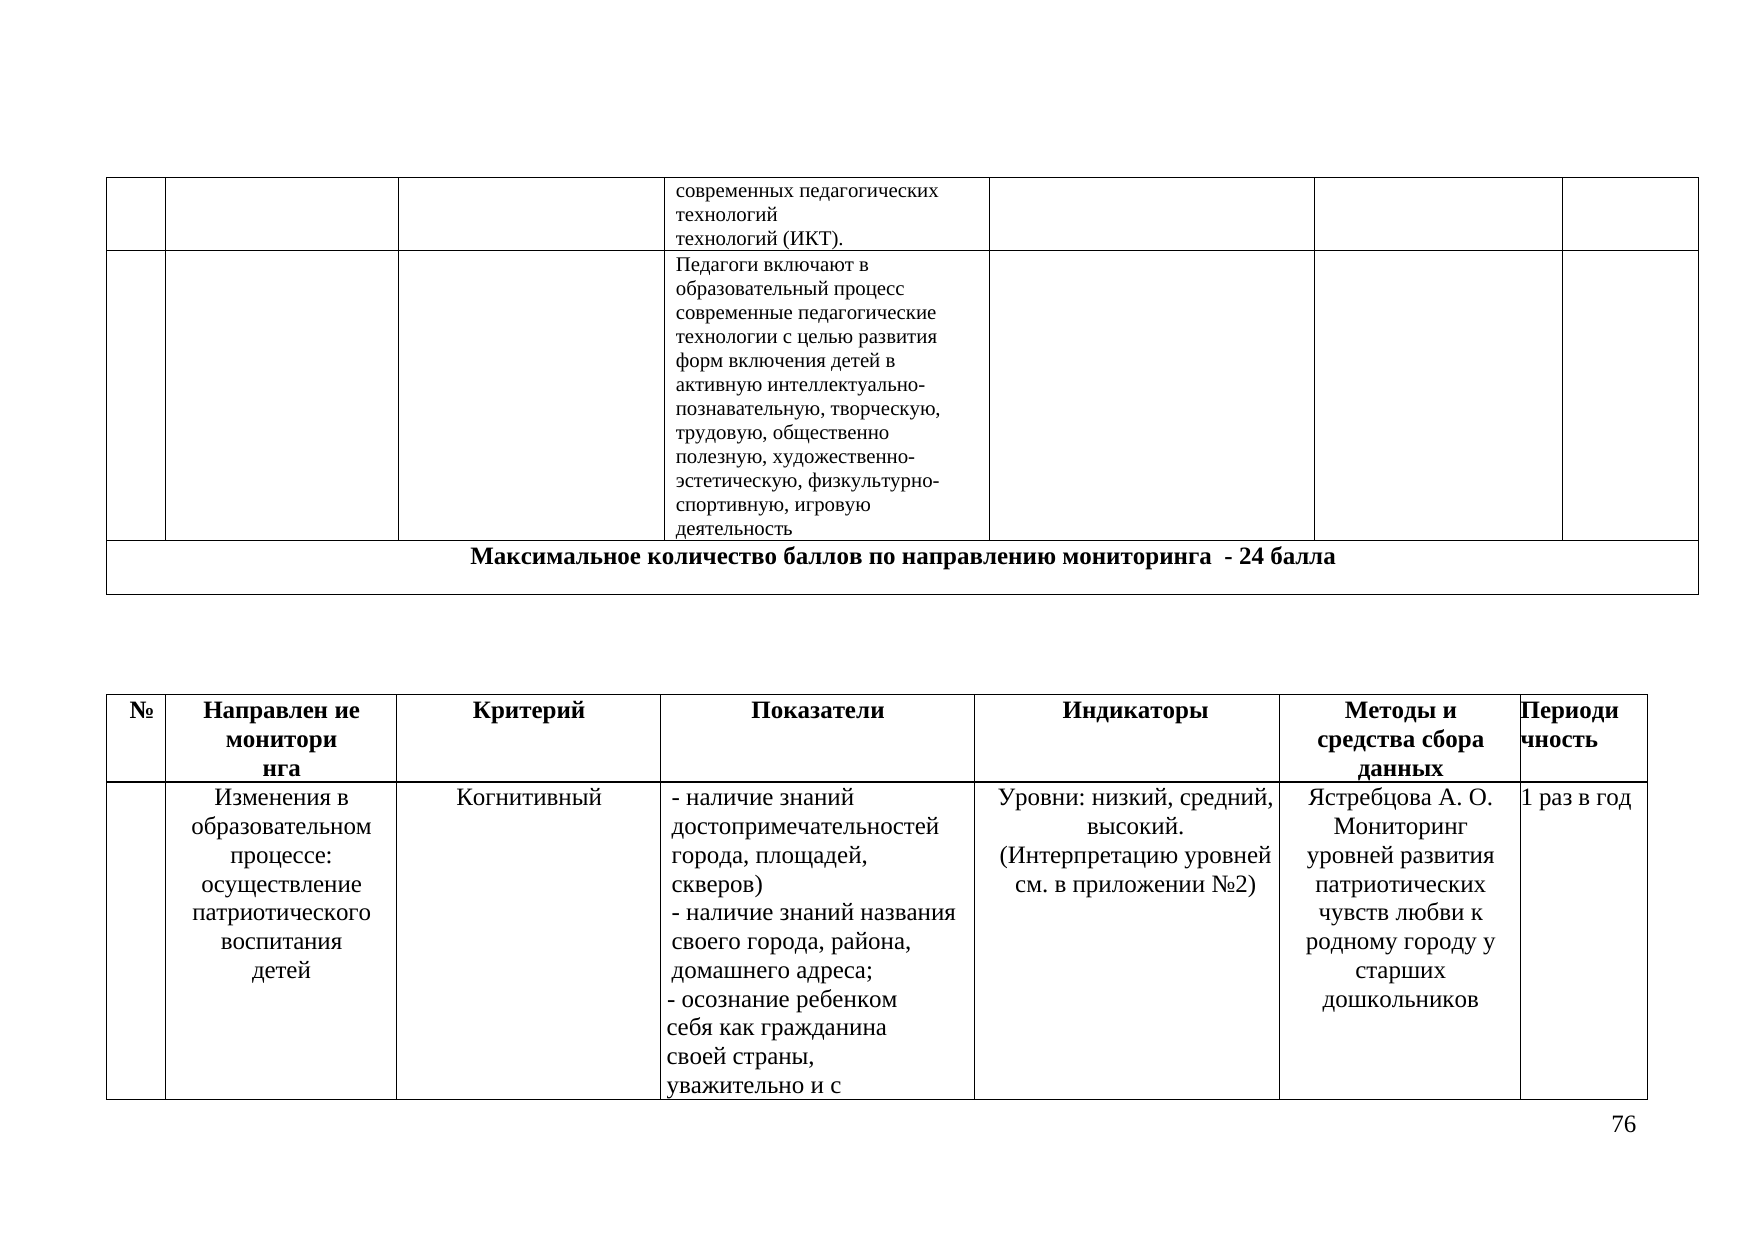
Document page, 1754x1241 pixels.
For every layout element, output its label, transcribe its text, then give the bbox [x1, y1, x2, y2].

table_cell [166, 251, 398, 540]
table_cell 1 раз в год [1521, 783, 1647, 1099]
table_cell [665, 178, 989, 250]
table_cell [1280, 783, 1520, 1099]
table_header Индикаторы [975, 695, 1279, 781]
table_cell [399, 251, 664, 540]
table_cell [107, 251, 165, 540]
table_header Методы и средства сбора данных [1280, 695, 1520, 781]
table_cell [107, 783, 165, 1099]
table_cell Педагоги включают в образовательный процесс современные педагогические технологии с целью развития форм включения детей в активную интеллектуально-познавательную, творческую, трудовую, общественно полезную, художественно-эстетическую, физкультурно-спортивную, игровую деятельность [665, 251, 989, 540]
table_cell [990, 251, 1314, 540]
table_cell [166, 783, 396, 1099]
table_cell [1563, 251, 1698, 540]
table_cell Максимальное количество баллов по направлению мониторинга - 24 балла [107, 541, 1698, 594]
table_header № [107, 695, 165, 781]
table_cell [1315, 251, 1562, 540]
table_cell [975, 783, 1279, 1099]
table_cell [661, 783, 974, 1099]
table_cell Когнитивный [397, 783, 660, 1099]
table_header Направлен ие монитори нга [166, 695, 396, 781]
table_header Критерий [397, 695, 660, 781]
table_header Показатели [661, 695, 974, 781]
table_header Периоди чность [1521, 695, 1647, 781]
